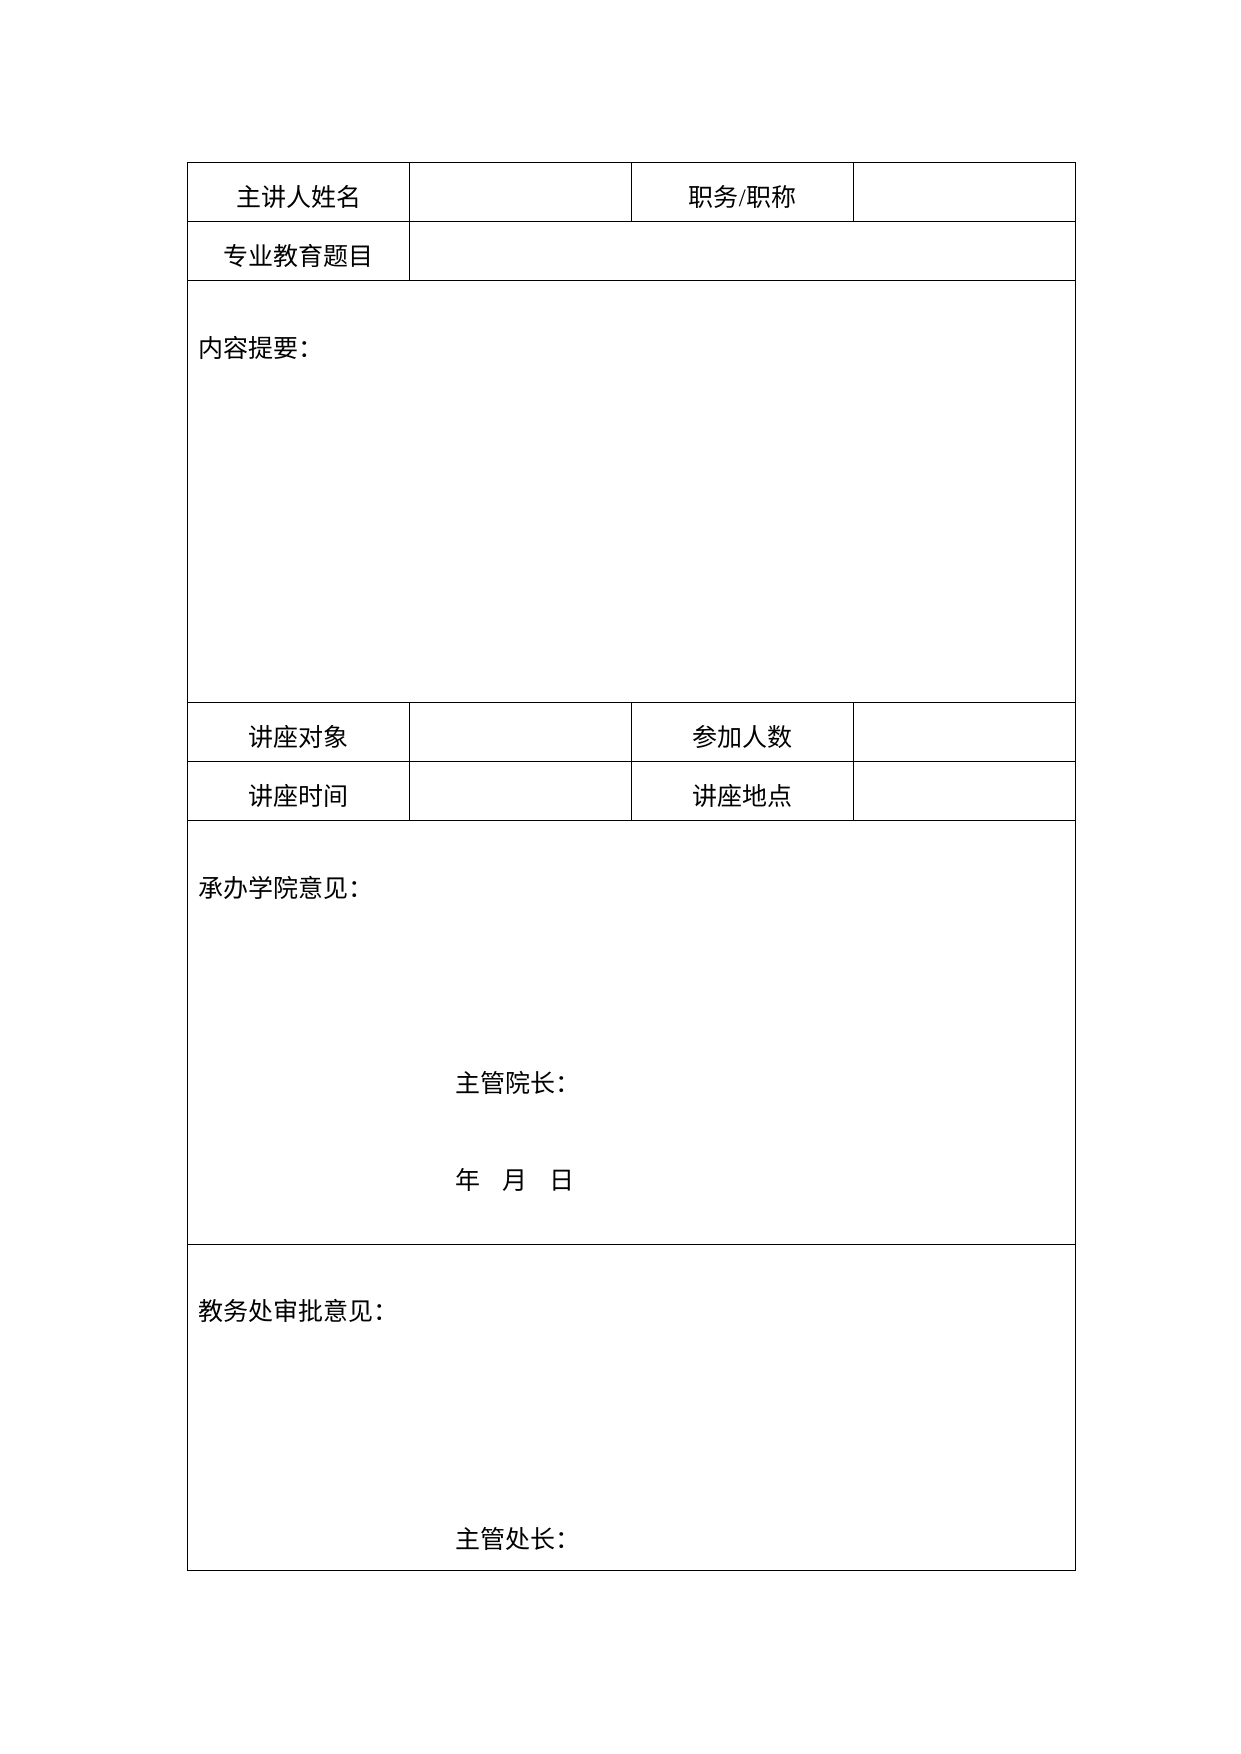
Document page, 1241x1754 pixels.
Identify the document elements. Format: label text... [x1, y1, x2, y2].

table_cell 讲座对象 [188, 703, 409, 761]
table_cell 讲座地点 [632, 762, 853, 820]
table_cell 讲座时间 [188, 762, 409, 820]
table_cell [854, 703, 1075, 761]
table_cell 承办学院意见： 主管院长： 年 月 日 [188, 821, 1075, 1244]
table_header [410, 163, 631, 221]
table_cell [854, 762, 1075, 820]
table_cell 专业教育题目 [188, 222, 409, 280]
table_cell 内容提要： [188, 281, 1075, 702]
table_header 主讲人姓名 [188, 163, 409, 221]
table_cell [188, 1245, 1075, 1570]
table_cell 参加人数 [632, 703, 853, 761]
table_header 职务/职称 [632, 163, 853, 221]
table_cell [410, 703, 631, 761]
table_header [854, 163, 1075, 221]
table_cell [410, 762, 631, 820]
table_cell [410, 222, 1075, 280]
